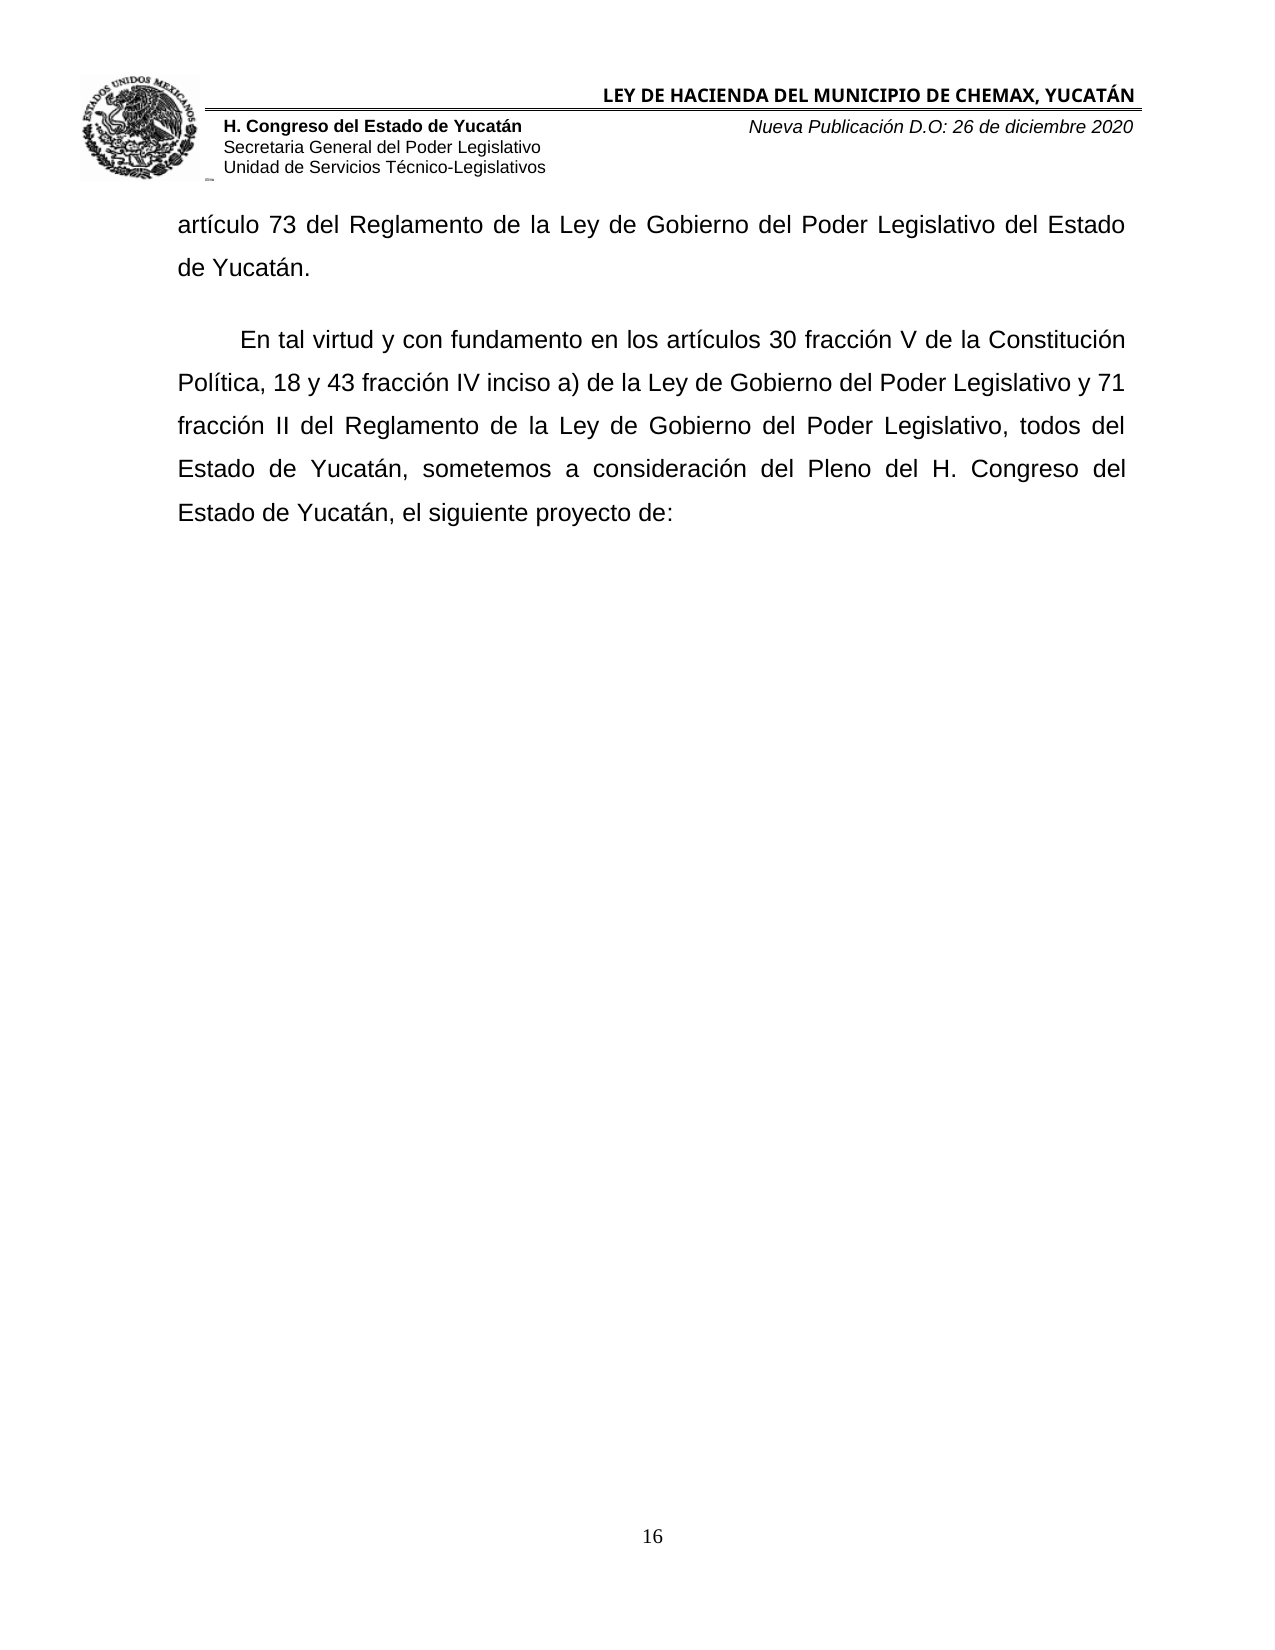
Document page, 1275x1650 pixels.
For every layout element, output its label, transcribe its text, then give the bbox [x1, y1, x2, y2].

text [177, 210, 1127, 282]
text En tal virtud y con fundamento en los artículos 30 fracción V de , 18 y 43 fracción IV inciso a) de la Ley de Gobierno del Poder Legislativo y 71 fracción II del Reglamento de la Ley de Gobierno del Poder Legislativo, todos del Estado de Yucatán, sometemos a consideración del Pleno del H. Congreso del Estado de Yucatán, el siguiente proyecto de: [177, 325, 1127, 526]
